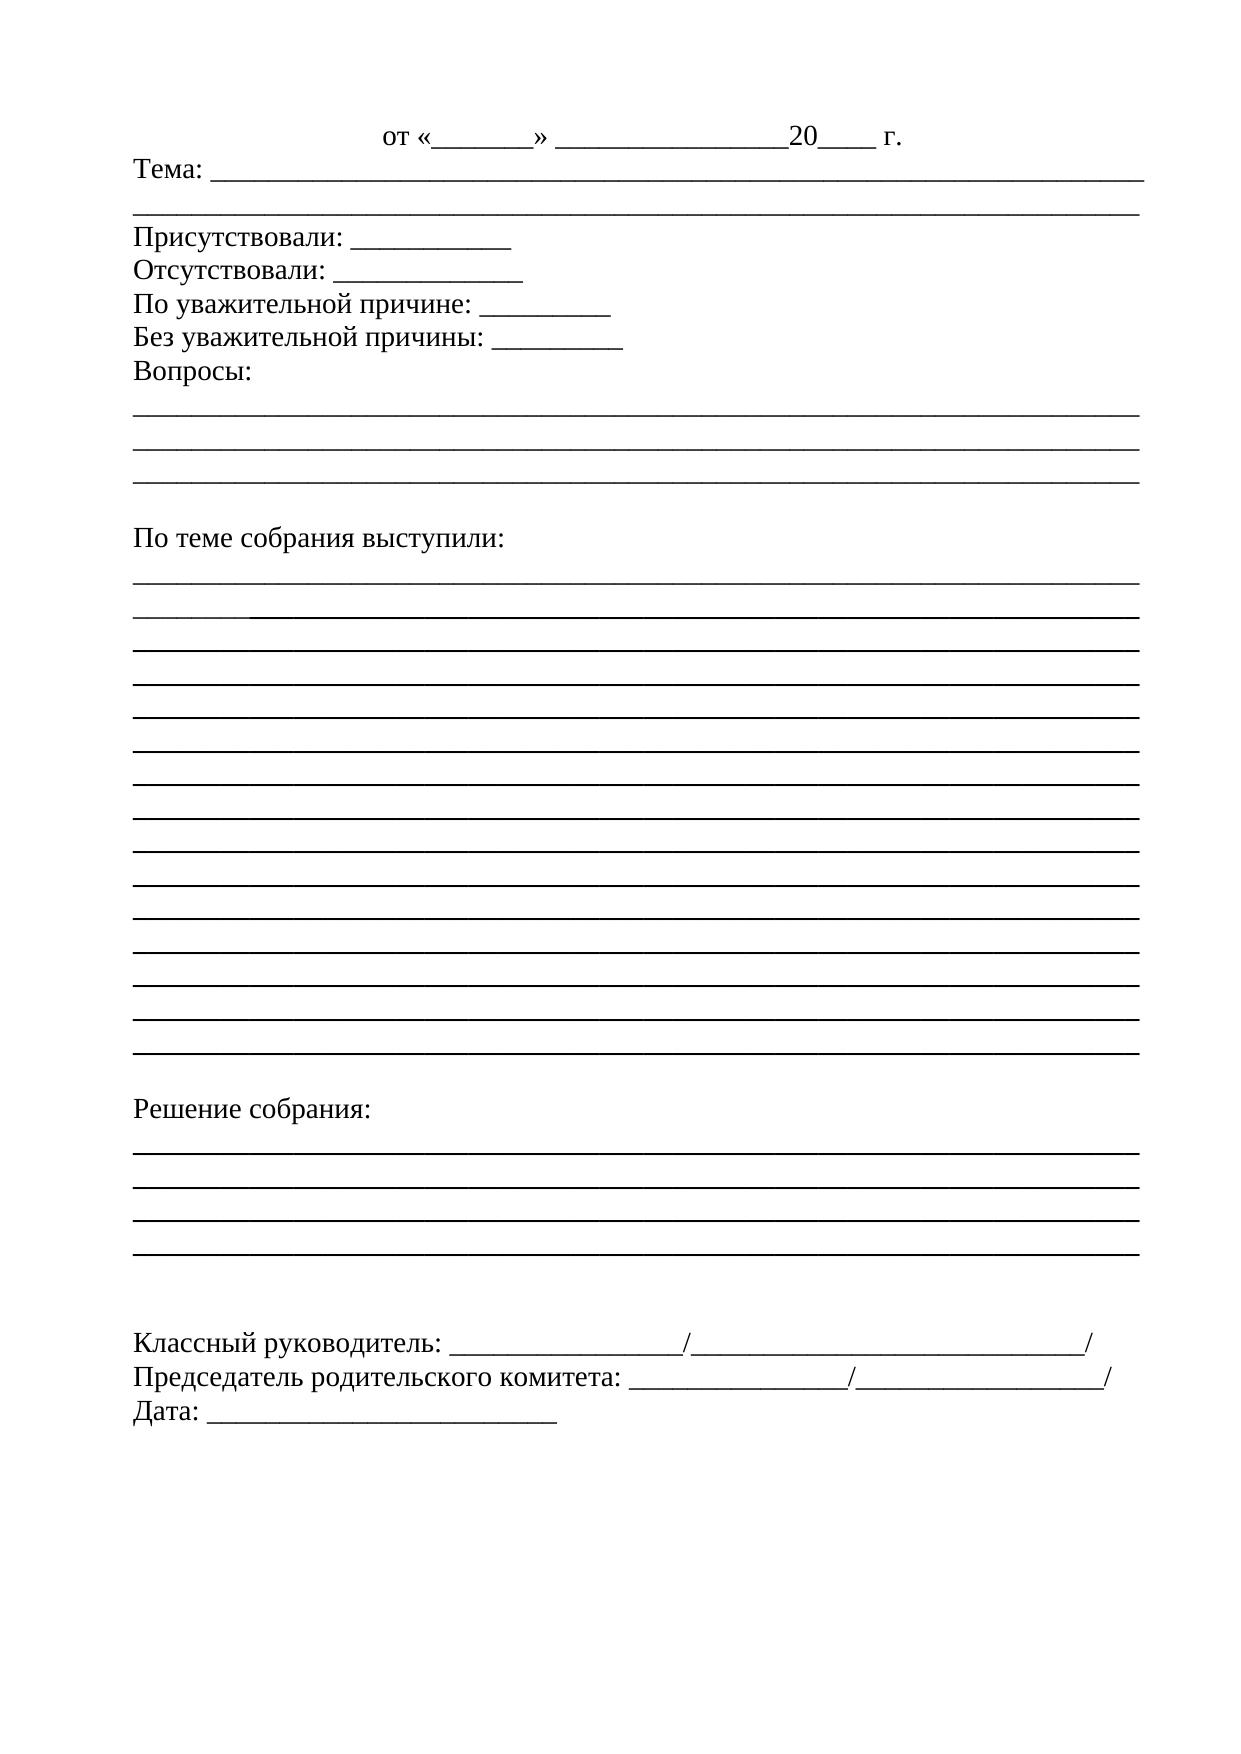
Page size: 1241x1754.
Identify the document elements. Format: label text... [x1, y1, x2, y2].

text Дата: ________________________ [133, 1393, 1152, 1426]
text ___________________________________________________________________________________________________________________________________________________________________________________________________________________________________________________________________________________________________________________________________________________________________________________________________________________________________________________________________________________________________________________________________________________________________________________________________________________________________________________________________________________________________________________________________________________________________________________________________________________________________________________________________________________________________________________________________________________________________________________________________________________________________________________________________________ [133, 554, 1152, 1057]
text ____________________________________________________________________________________________________________________________________________________________________________________________________________________________________________________________________________________ [133, 1124, 1152, 1258]
text Вопросы: [133, 353, 1152, 386]
text от «_______» ________________20____ г. [133, 118, 1152, 152]
text Классный руководитель: ________________/___________________________/ [133, 1326, 1152, 1359]
text Отсутствовали: _____________ [133, 252, 1152, 286]
text Присутствовали: ___________ [133, 219, 1152, 252]
text Председатель родительского комитета: _______________/_________________/ [133, 1359, 1152, 1393]
text Без уважительной причины: _________ [133, 319, 1152, 353]
text _____________________________________________________________________ [133, 185, 1152, 219]
text Решение собрания: [133, 1091, 1152, 1124]
text Тема: ________________________________________________________________ [133, 152, 1152, 185]
text _______________________________________________________________________________________________________________________________________________________________________________________________________________ [133, 386, 1152, 487]
text По теме собрания выступили: [133, 521, 1152, 554]
text По уважительной причине: _________ [133, 286, 1152, 319]
